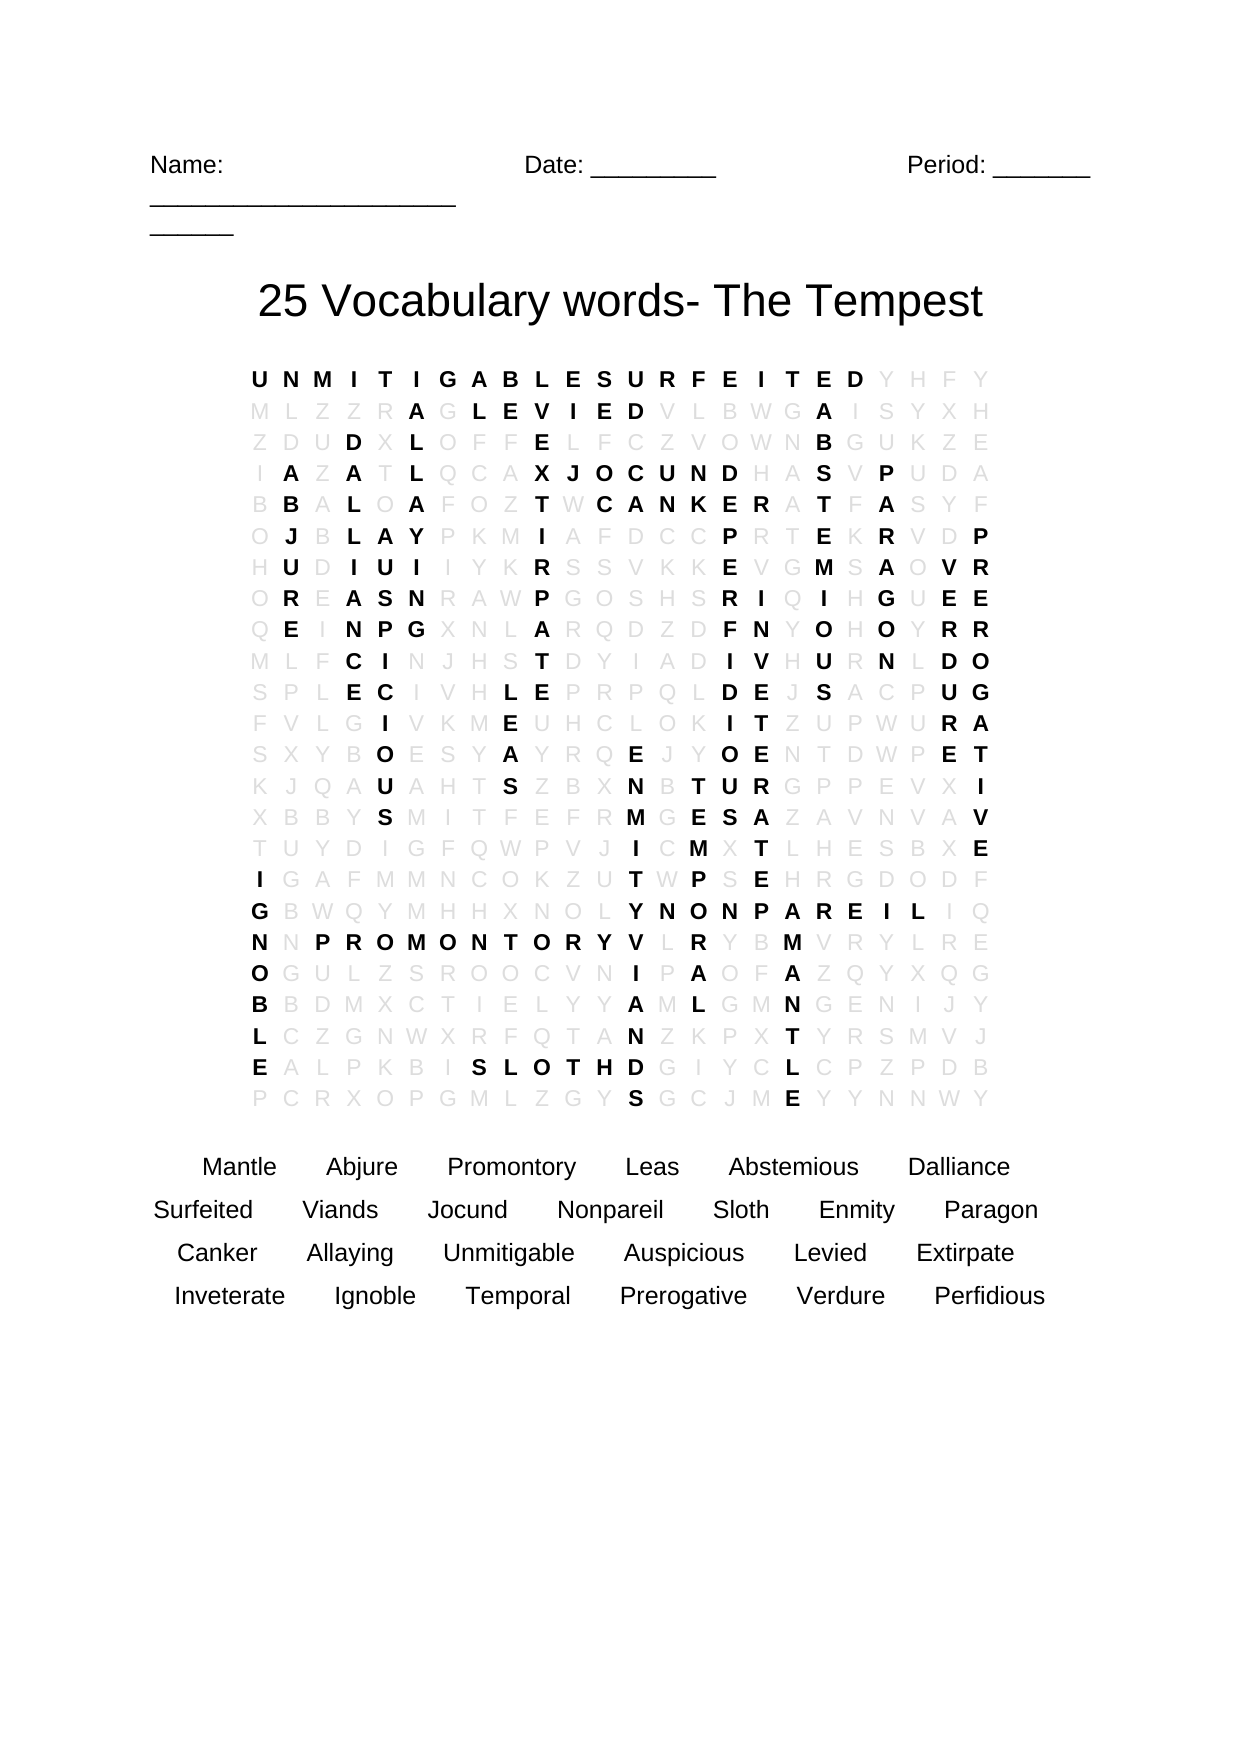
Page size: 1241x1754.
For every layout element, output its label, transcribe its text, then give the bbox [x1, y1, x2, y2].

table_cell B [902, 833, 933, 864]
table_cell E [934, 739, 965, 770]
table_cell M [777, 926, 808, 958]
table_cell T [745, 708, 777, 739]
table_cell S [714, 864, 745, 895]
table_cell F [589, 520, 620, 551]
table_cell D [558, 645, 589, 676]
table_cell I [620, 958, 651, 989]
table_cell B [745, 926, 777, 958]
table_cell A [338, 583, 369, 614]
table_cell K [464, 520, 495, 551]
table_cell P [401, 1083, 432, 1114]
table_cell R [965, 551, 996, 583]
table_cell P [307, 926, 338, 958]
table_cell N [620, 770, 651, 801]
table_cell S [369, 583, 401, 614]
table_cell S [495, 645, 526, 676]
table_cell V [934, 1020, 965, 1051]
table_cell A [526, 614, 557, 645]
table_cell N [871, 801, 902, 833]
table_cell H [840, 583, 871, 614]
table_cell R [683, 926, 714, 958]
table_cell N [589, 958, 620, 989]
table_cell O [369, 1083, 401, 1114]
table_cell I [401, 551, 432, 583]
table_cell X [432, 1020, 463, 1051]
table_cell A [338, 770, 369, 801]
table_cell Y [714, 1051, 745, 1083]
table_cell L [526, 989, 557, 1020]
table_header E [558, 364, 589, 395]
table_cell W [401, 1020, 432, 1051]
table_cell R [589, 801, 620, 833]
table_cell A [620, 489, 651, 520]
table_cell N [526, 895, 557, 926]
table_cell K [683, 551, 714, 583]
table_cell N [369, 1020, 401, 1051]
table_cell N [777, 739, 808, 770]
table_header U [620, 364, 651, 395]
table_cell H [808, 833, 839, 864]
table_cell A [589, 1020, 620, 1051]
table_cell Z [369, 958, 401, 989]
table_header D [840, 364, 871, 395]
table_cell I [714, 645, 745, 676]
table_cell I [714, 708, 745, 739]
table_cell L [244, 1020, 275, 1051]
table_cell X [902, 958, 933, 989]
table_cell K [369, 1051, 401, 1083]
table_cell L [777, 1051, 808, 1083]
table_cell V [902, 801, 933, 833]
table_header G [432, 364, 463, 395]
table_header I [401, 364, 432, 395]
table_cell A [401, 395, 432, 426]
table_cell R [840, 926, 871, 958]
table_cell Q [589, 739, 620, 770]
table_cell U [902, 458, 933, 489]
table_cell L [495, 1051, 526, 1083]
table_header Name: ____________________________ [150, 150, 463, 274]
table_cell G [401, 614, 432, 645]
table_cell B [275, 989, 307, 1020]
table_cell A [777, 895, 808, 926]
table_cell O [464, 489, 495, 520]
table_cell A [401, 489, 432, 520]
table_cell Y [808, 1083, 839, 1114]
table_cell S [620, 583, 651, 614]
table_cell L [495, 1083, 526, 1114]
table_cell Y [338, 801, 369, 833]
table_cell P [558, 676, 589, 708]
table_cell F [495, 1020, 526, 1051]
table_cell T [464, 770, 495, 801]
table_cell L [401, 426, 432, 458]
table_cell J [651, 739, 683, 770]
table_cell O [495, 864, 526, 895]
table_cell D [714, 676, 745, 708]
table_cell A [338, 458, 369, 489]
table_cell P [714, 520, 745, 551]
table_cell O [369, 739, 401, 770]
table_cell F [965, 489, 996, 520]
table_cell R [369, 395, 401, 426]
table_cell N [777, 989, 808, 1020]
table_cell E [745, 676, 777, 708]
table_cell H [244, 551, 275, 583]
table_cell I [464, 989, 495, 1020]
table_header Date: _________ [463, 150, 777, 274]
table_cell D [338, 833, 369, 864]
table_cell W [934, 1083, 965, 1114]
table_cell G [432, 1083, 463, 1114]
table_cell N [275, 926, 307, 958]
table_cell A [808, 801, 839, 833]
table_cell M [620, 801, 651, 833]
table_cell I [369, 645, 401, 676]
table_cell I [871, 895, 902, 926]
table_cell O [871, 614, 902, 645]
table_cell F [589, 426, 620, 458]
table_cell T [777, 520, 808, 551]
table_cell C [464, 864, 495, 895]
table_cell C [275, 1020, 307, 1051]
table_cell E [934, 583, 965, 614]
table_cell K [432, 708, 463, 739]
table_cell A [495, 458, 526, 489]
table_cell C [620, 426, 651, 458]
table_cell X [934, 833, 965, 864]
table_cell N [683, 458, 714, 489]
table_cell L [558, 426, 589, 458]
table_cell G [401, 833, 432, 864]
table_cell P [840, 770, 871, 801]
table_header Period: _______ [777, 150, 1090, 274]
table_cell R [307, 1083, 338, 1114]
table_cell O [432, 426, 463, 458]
table_cell E [495, 708, 526, 739]
table_cell G [338, 708, 369, 739]
table_cell Z [244, 426, 275, 458]
table_cell R [714, 583, 745, 614]
table_cell L [464, 395, 495, 426]
table_cell C [589, 489, 620, 520]
table_cell N [464, 614, 495, 645]
table_cell I [808, 583, 839, 614]
table_cell B [965, 1051, 996, 1083]
table_cell H [589, 1051, 620, 1083]
table_cell Z [808, 958, 839, 989]
table_cell W [745, 426, 777, 458]
table_cell X [495, 895, 526, 926]
table_cell J [714, 1083, 745, 1114]
table_cell P [275, 676, 307, 708]
table_cell Y [464, 739, 495, 770]
table_cell M [464, 708, 495, 739]
table_cell A [495, 739, 526, 770]
table_cell O [244, 520, 275, 551]
table_cell V [620, 926, 651, 958]
table_cell E [965, 583, 996, 614]
table_cell Y [714, 926, 745, 958]
table_cell D [683, 614, 714, 645]
table_cell E [965, 426, 996, 458]
table_header M [307, 364, 338, 395]
table_cell T [620, 864, 651, 895]
table_cell S [840, 551, 871, 583]
table_cell A [401, 770, 432, 801]
table_cell D [871, 864, 902, 895]
table_cell W [745, 395, 777, 426]
table_cell I [432, 801, 463, 833]
table_cell V [526, 395, 557, 426]
table_cell G [651, 1051, 683, 1083]
table_cell W [871, 739, 902, 770]
table_cell B [275, 801, 307, 833]
table_cell Z [651, 1020, 683, 1051]
table_cell R [745, 770, 777, 801]
table_cell V [965, 801, 996, 833]
table_cell M [464, 1083, 495, 1114]
table_cell R [808, 864, 839, 895]
table_cell Y [808, 1020, 839, 1051]
table_cell Y [965, 989, 996, 1020]
table_cell B [401, 1051, 432, 1083]
table_header L [526, 364, 557, 395]
table_cell A [307, 864, 338, 895]
table_cell N [871, 645, 902, 676]
table_cell E [965, 833, 996, 864]
table_cell E [808, 520, 839, 551]
table_cell V [808, 926, 839, 958]
table_cell L [777, 833, 808, 864]
table_cell L [401, 458, 432, 489]
table_cell B [307, 801, 338, 833]
table_cell C [464, 458, 495, 489]
table_cell S [714, 801, 745, 833]
table_cell A [777, 489, 808, 520]
table_cell O [589, 583, 620, 614]
table_cell H [777, 864, 808, 895]
table_cell I [432, 551, 463, 583]
table_cell G [777, 770, 808, 801]
table_cell A [683, 958, 714, 989]
title 25 Vocabulary words- The Tempest [150, 274, 1090, 326]
table_header R [651, 364, 683, 395]
table_cell O [683, 895, 714, 926]
table_cell X [369, 989, 401, 1020]
table_cell L [495, 676, 526, 708]
table_cell U [589, 864, 620, 895]
table_cell A [777, 958, 808, 989]
table_cell M [745, 989, 777, 1020]
table_cell R [745, 489, 777, 520]
table_cell P [526, 583, 557, 614]
table_cell N [714, 895, 745, 926]
table_cell S [369, 801, 401, 833]
table_cell M [902, 1020, 933, 1051]
table_cell F [558, 801, 589, 833]
table_cell G [965, 676, 996, 708]
table_cell O [495, 958, 526, 989]
table_cell O [558, 895, 589, 926]
text Mantle Abjure Promontory Leas Abstemious Dalliance Surfeited Viands Jocund Nonpareil Sloth Enmity Paragon Canker Allaying Unmitigable Auspicious Levied Extirpate Inveterate Ignoble Temporal Prerogative Verdure Perfidious [150, 1151, 1090, 1309]
table_cell V [275, 708, 307, 739]
table_cell X [714, 833, 745, 864]
table_header F [934, 364, 965, 395]
table_cell X [244, 801, 275, 833]
table_cell A [745, 801, 777, 833]
table_cell A [275, 1051, 307, 1083]
table_cell R [934, 708, 965, 739]
table_cell E [526, 676, 557, 708]
table_cell O [714, 426, 745, 458]
table_cell E [495, 989, 526, 1020]
table_cell G [714, 989, 745, 1020]
table_cell S [244, 676, 275, 708]
table_cell I [620, 833, 651, 864]
table_cell A [558, 520, 589, 551]
table_cell V [840, 801, 871, 833]
table_cell D [934, 520, 965, 551]
table_header F [683, 364, 714, 395]
table_cell F [840, 489, 871, 520]
table_cell U [275, 551, 307, 583]
table_cell R [432, 583, 463, 614]
table_cell T [558, 1051, 589, 1083]
table_cell S [558, 551, 589, 583]
table_cell S [683, 583, 714, 614]
table_cell L [275, 395, 307, 426]
table_cell G [965, 958, 996, 989]
table_cell P [432, 520, 463, 551]
table_cell G [808, 989, 839, 1020]
table_cell E [620, 739, 651, 770]
table_cell L [902, 895, 933, 926]
table_cell W [871, 708, 902, 739]
table_cell U [275, 833, 307, 864]
table_cell E [871, 770, 902, 801]
table_cell P [620, 676, 651, 708]
table_cell G [275, 864, 307, 895]
table_cell Q [934, 958, 965, 989]
table_cell N [745, 614, 777, 645]
table_cell G [777, 551, 808, 583]
table_cell R [558, 739, 589, 770]
table_cell Z [651, 426, 683, 458]
table_cell C [745, 1051, 777, 1083]
table_cell L [338, 489, 369, 520]
table_cell D [840, 739, 871, 770]
table_cell C [401, 989, 432, 1020]
table_cell Y [589, 989, 620, 1020]
table_cell R [338, 926, 369, 958]
table_cell U [651, 458, 683, 489]
table_cell O [244, 583, 275, 614]
table_cell Z [871, 1051, 902, 1083]
table_cell J [965, 1020, 996, 1051]
table_cell X [934, 395, 965, 426]
table_cell Q [589, 614, 620, 645]
table_cell H [432, 895, 463, 926]
table_cell D [620, 520, 651, 551]
table_header N [275, 364, 307, 395]
table_cell T [777, 1020, 808, 1051]
table_cell L [620, 708, 651, 739]
table_cell U [714, 770, 745, 801]
table_cell B [651, 770, 683, 801]
table_cell Y [589, 645, 620, 676]
table_cell R [275, 583, 307, 614]
table_cell I [338, 551, 369, 583]
table_cell U [369, 770, 401, 801]
table_cell C [526, 958, 557, 989]
table_cell U [307, 426, 338, 458]
table_cell M [369, 864, 401, 895]
table_cell D [934, 864, 965, 895]
table_header B [495, 364, 526, 395]
table_cell E [777, 1083, 808, 1114]
table_cell O [965, 645, 996, 676]
table_cell C [620, 458, 651, 489]
table_cell M [683, 833, 714, 864]
table_cell Q [840, 958, 871, 989]
table_header H [902, 364, 933, 395]
table_cell R [745, 520, 777, 551]
table_cell D [307, 551, 338, 583]
table_cell S [495, 770, 526, 801]
table_cell M [651, 989, 683, 1020]
table_cell N [777, 426, 808, 458]
table_cell I [965, 770, 996, 801]
table_cell C [369, 676, 401, 708]
table_cell A [934, 801, 965, 833]
table_cell J [589, 833, 620, 864]
table_cell N [871, 989, 902, 1020]
table_cell Q [432, 458, 463, 489]
table_cell Y [589, 1083, 620, 1114]
table_cell T [558, 1020, 589, 1051]
table_cell V [902, 520, 933, 551]
table_cell S [464, 1051, 495, 1083]
table_cell K [244, 770, 275, 801]
table_header E [714, 364, 745, 395]
table_cell Y [934, 489, 965, 520]
table_cell G [871, 583, 902, 614]
table_cell S [620, 1083, 651, 1114]
table_cell U [808, 645, 839, 676]
table_cell H [745, 458, 777, 489]
table_cell V [683, 426, 714, 458]
table_cell M [495, 520, 526, 551]
table_cell A [871, 489, 902, 520]
table_cell E [683, 801, 714, 833]
table_cell S [244, 739, 275, 770]
table_cell G [558, 1083, 589, 1114]
table_cell H [777, 645, 808, 676]
table_cell Z [307, 458, 338, 489]
table_cell R [934, 926, 965, 958]
table_cell U [307, 958, 338, 989]
table_cell X [338, 1083, 369, 1114]
table_cell X [369, 426, 401, 458]
table_cell P [526, 833, 557, 864]
table_cell Z [338, 395, 369, 426]
table_cell Y [307, 833, 338, 864]
table_cell F [464, 426, 495, 458]
table_cell Y [307, 739, 338, 770]
table_cell F [432, 833, 463, 864]
table_cell I [401, 676, 432, 708]
table_header U [244, 364, 275, 395]
table_cell O [714, 739, 745, 770]
table_cell W [495, 583, 526, 614]
table_header T [369, 364, 401, 395]
table_cell B [244, 489, 275, 520]
table_cell S [871, 395, 902, 426]
table_cell A [871, 551, 902, 583]
table_cell F [432, 489, 463, 520]
table_cell E [589, 395, 620, 426]
table_cell D [338, 426, 369, 458]
table_cell R [526, 551, 557, 583]
table_cell U [808, 708, 839, 739]
table_cell Y [840, 1083, 871, 1114]
table_cell M [745, 1083, 777, 1114]
table_cell V [745, 645, 777, 676]
table_cell Y [401, 520, 432, 551]
table_cell Y [369, 895, 401, 926]
table_cell X [275, 739, 307, 770]
table_cell Q [965, 895, 996, 926]
table_cell X [745, 1020, 777, 1051]
table_cell S [401, 958, 432, 989]
table_cell W [558, 489, 589, 520]
table_cell D [620, 1051, 651, 1083]
table_cell W [307, 895, 338, 926]
table_header E [808, 364, 839, 395]
table_cell U [871, 426, 902, 458]
table_cell A [620, 989, 651, 1020]
table_cell Y [620, 895, 651, 926]
table_cell T [526, 489, 557, 520]
table_cell R [840, 645, 871, 676]
table_header A [464, 364, 495, 395]
table_cell B [275, 895, 307, 926]
table_cell L [338, 520, 369, 551]
table_cell I [369, 708, 401, 739]
table_cell R [840, 1020, 871, 1051]
table_cell J [432, 645, 463, 676]
table_cell E [401, 739, 432, 770]
table_cell P [369, 614, 401, 645]
table_cell Z [777, 801, 808, 833]
table_cell X [526, 458, 557, 489]
table_cell G [651, 801, 683, 833]
table_header T [777, 364, 808, 395]
table_cell E [840, 833, 871, 864]
table_cell N [432, 864, 463, 895]
table_cell V [401, 708, 432, 739]
table_cell P [902, 676, 933, 708]
table_cell P [840, 1051, 871, 1083]
table_cell B [714, 395, 745, 426]
table_cell N [651, 489, 683, 520]
table_cell J [934, 989, 965, 1020]
table_cell G [777, 395, 808, 426]
table_cell O [902, 864, 933, 895]
table_cell Y [965, 1083, 996, 1114]
table_cell L [338, 958, 369, 989]
table_cell C [871, 676, 902, 708]
table_cell U [902, 708, 933, 739]
table_cell J [275, 770, 307, 801]
table_cell O [526, 1051, 557, 1083]
table_cell B [307, 520, 338, 551]
table_cell V [651, 395, 683, 426]
table_cell D [714, 458, 745, 489]
table_cell I [558, 395, 589, 426]
table_cell I [683, 1051, 714, 1083]
table_cell P [808, 770, 839, 801]
table_cell Z [651, 614, 683, 645]
table_cell T [369, 458, 401, 489]
table_cell E [275, 614, 307, 645]
table_cell A [464, 583, 495, 614]
table_cell A [307, 489, 338, 520]
table_cell W [495, 833, 526, 864]
table_cell V [745, 551, 777, 583]
table_cell A [840, 676, 871, 708]
table_cell M [401, 895, 432, 926]
table_cell G [558, 583, 589, 614]
table_cell P [244, 1083, 275, 1114]
table_cell K [495, 551, 526, 583]
table_cell J [275, 520, 307, 551]
table_cell D [683, 645, 714, 676]
table_cell M [401, 801, 432, 833]
table_cell N [244, 926, 275, 958]
table_cell D [275, 426, 307, 458]
table_cell E [714, 489, 745, 520]
table_cell L [307, 708, 338, 739]
table_cell P [840, 708, 871, 739]
table_header Y [871, 364, 902, 395]
table_header S [589, 364, 620, 395]
table_cell B [808, 426, 839, 458]
table_cell L [589, 895, 620, 926]
table_cell N [620, 1020, 651, 1051]
table_cell A [808, 395, 839, 426]
table_cell S [871, 1020, 902, 1051]
table_cell E [338, 676, 369, 708]
table_cell T [745, 833, 777, 864]
table_cell T [244, 833, 275, 864]
table_cell D [307, 989, 338, 1020]
table_cell Q [777, 583, 808, 614]
table_cell M [244, 645, 275, 676]
table_cell N [401, 645, 432, 676]
table_cell A [275, 458, 307, 489]
table_cell A [777, 458, 808, 489]
table_cell V [558, 833, 589, 864]
table_cell I [840, 395, 871, 426]
table_cell P [338, 1051, 369, 1083]
table_cell D [934, 458, 965, 489]
table_cell O [651, 708, 683, 739]
table_cell I [620, 645, 651, 676]
table_cell F [965, 864, 996, 895]
table_cell H [651, 583, 683, 614]
table_cell H [464, 895, 495, 926]
table_cell D [934, 645, 965, 676]
table_cell G [244, 895, 275, 926]
table_cell Z [526, 1083, 557, 1114]
table_cell M [401, 926, 432, 958]
table_cell Z [495, 489, 526, 520]
table_cell T [683, 770, 714, 801]
table_cell C [651, 520, 683, 551]
table_cell R [432, 958, 463, 989]
table_cell L [307, 1051, 338, 1083]
table_cell W [651, 864, 683, 895]
table_cell T [808, 739, 839, 770]
table_cell Z [777, 708, 808, 739]
table_cell H [432, 770, 463, 801]
table_cell Z [307, 1020, 338, 1051]
table_cell K [902, 426, 933, 458]
table_cell R [871, 520, 902, 551]
table_cell Y [589, 926, 620, 958]
table_cell R [934, 614, 965, 645]
table_cell K [840, 520, 871, 551]
table_cell C [651, 833, 683, 864]
table_cell C [683, 1083, 714, 1114]
table_cell G [840, 864, 871, 895]
table_cell L [683, 676, 714, 708]
table_cell X [934, 770, 965, 801]
table_cell F [495, 426, 526, 458]
table_cell Q [464, 833, 495, 864]
table_cell A [651, 645, 683, 676]
table_cell H [558, 708, 589, 739]
table_cell Q [244, 614, 275, 645]
table_cell R [965, 614, 996, 645]
table_cell C [683, 520, 714, 551]
table_cell R [558, 614, 589, 645]
table_cell P [745, 895, 777, 926]
table_cell Z [307, 395, 338, 426]
table_cell E [526, 801, 557, 833]
table_cell L [902, 645, 933, 676]
table_cell Y [526, 739, 557, 770]
table_cell G [432, 395, 463, 426]
table_cell U [934, 676, 965, 708]
table_cell F [338, 864, 369, 895]
table_cell L [902, 926, 933, 958]
table_cell E [965, 926, 996, 958]
table_cell Y [683, 739, 714, 770]
table_cell I [244, 864, 275, 895]
table_cell A [965, 708, 996, 739]
table_cell F [745, 958, 777, 989]
table_cell O [526, 926, 557, 958]
table_cell T [808, 489, 839, 520]
table_cell N [651, 895, 683, 926]
table_cell M [338, 989, 369, 1020]
table_cell O [432, 926, 463, 958]
table_cell A [369, 520, 401, 551]
table_cell E [495, 395, 526, 426]
table_cell Q [526, 1020, 557, 1051]
table_cell Q [651, 676, 683, 708]
table_cell N [338, 614, 369, 645]
table_cell Q [307, 770, 338, 801]
table_cell F [714, 614, 745, 645]
table_cell Y [871, 926, 902, 958]
table_cell C [338, 645, 369, 676]
table_cell S [808, 676, 839, 708]
table_cell Y [871, 958, 902, 989]
table_cell P [683, 864, 714, 895]
table_cell E [745, 739, 777, 770]
table_header Y [965, 364, 996, 395]
table_cell J [777, 676, 808, 708]
table_cell C [275, 1083, 307, 1114]
table_cell S [589, 551, 620, 583]
table_cell G [651, 1083, 683, 1114]
table_cell Z [558, 864, 589, 895]
table_cell A [965, 458, 996, 489]
table_cell E [244, 1051, 275, 1083]
table_cell S [902, 489, 933, 520]
table_cell E [840, 895, 871, 926]
table_cell L [651, 926, 683, 958]
table_cell M [401, 864, 432, 895]
table_cell Y [777, 614, 808, 645]
table_cell K [683, 1020, 714, 1051]
table_cell V [558, 958, 589, 989]
table_cell H [464, 645, 495, 676]
table_cell M [244, 395, 275, 426]
table_cell Z [934, 426, 965, 458]
table_cell Y [558, 989, 589, 1020]
table_cell E [745, 864, 777, 895]
table_header I [745, 364, 777, 395]
table_cell V [934, 551, 965, 583]
table_cell R [589, 676, 620, 708]
table_cell I [369, 833, 401, 864]
table_cell U [526, 708, 557, 739]
table_cell G [275, 958, 307, 989]
table_cell P [651, 958, 683, 989]
table_cell L [275, 645, 307, 676]
table_cell L [683, 989, 714, 1020]
table_cell H [965, 395, 996, 426]
table_cell D [620, 614, 651, 645]
table_cell G [840, 426, 871, 458]
table_cell P [871, 458, 902, 489]
table_cell O [464, 958, 495, 989]
table_cell T [464, 801, 495, 833]
table_cell S [871, 833, 902, 864]
table_cell S [432, 739, 463, 770]
table_cell L [307, 676, 338, 708]
table_cell I [307, 614, 338, 645]
table_cell F [244, 708, 275, 739]
table_cell S [808, 458, 839, 489]
table_cell E [307, 583, 338, 614]
table_cell L [683, 395, 714, 426]
table_cell O [369, 489, 401, 520]
table_cell B [338, 739, 369, 770]
table_cell N [902, 1083, 933, 1114]
table_cell N [464, 926, 495, 958]
table_cell O [589, 458, 620, 489]
table_cell Z [526, 770, 557, 801]
table_cell U [369, 551, 401, 583]
table_cell P [902, 739, 933, 770]
table_cell V [902, 770, 933, 801]
table_cell O [808, 614, 839, 645]
table_cell P [902, 1051, 933, 1083]
table_cell R [464, 1020, 495, 1051]
table_cell C [808, 1051, 839, 1083]
table_cell I [934, 895, 965, 926]
table_cell B [558, 770, 589, 801]
table_cell O [244, 958, 275, 989]
table_cell O [714, 958, 745, 989]
table_cell N [871, 1083, 902, 1114]
table_cell T [495, 926, 526, 958]
table_header I [338, 364, 369, 395]
table_cell F [307, 645, 338, 676]
table_cell I [526, 520, 557, 551]
table_cell R [808, 895, 839, 926]
table_cell Y [902, 614, 933, 645]
table_cell Y [902, 395, 933, 426]
table_cell U [902, 583, 933, 614]
table_cell Y [464, 551, 495, 583]
table_cell R [558, 926, 589, 958]
table_cell E [714, 551, 745, 583]
table_cell V [840, 458, 871, 489]
table_cell O [902, 551, 933, 583]
table_cell B [275, 489, 307, 520]
table_cell F [495, 801, 526, 833]
table_cell K [526, 864, 557, 895]
table_cell X [589, 770, 620, 801]
table_cell L [495, 614, 526, 645]
table_cell I [745, 583, 777, 614]
table_cell H [840, 614, 871, 645]
table_cell V [620, 551, 651, 583]
table_cell E [526, 426, 557, 458]
table_cell G [338, 1020, 369, 1051]
table_cell J [558, 458, 589, 489]
table_cell V [432, 676, 463, 708]
table_cell K [651, 551, 683, 583]
table_cell K [683, 708, 714, 739]
table_cell T [432, 989, 463, 1020]
table_cell I [902, 989, 933, 1020]
table_cell C [589, 708, 620, 739]
table_cell Q [338, 895, 369, 926]
table_cell D [620, 395, 651, 426]
table_cell I [432, 1051, 463, 1083]
table_cell H [464, 676, 495, 708]
table_cell O [369, 926, 401, 958]
table_cell T [526, 645, 557, 676]
table_cell K [683, 489, 714, 520]
table_cell X [432, 614, 463, 645]
table_cell D [934, 1051, 965, 1083]
table_cell M [808, 551, 839, 583]
table_cell I [244, 458, 275, 489]
table_cell P [714, 1020, 745, 1051]
table_cell B [244, 989, 275, 1020]
table_cell E [840, 989, 871, 1020]
table_cell N [401, 583, 432, 614]
table_cell P [965, 520, 996, 551]
table_cell T [965, 739, 996, 770]
